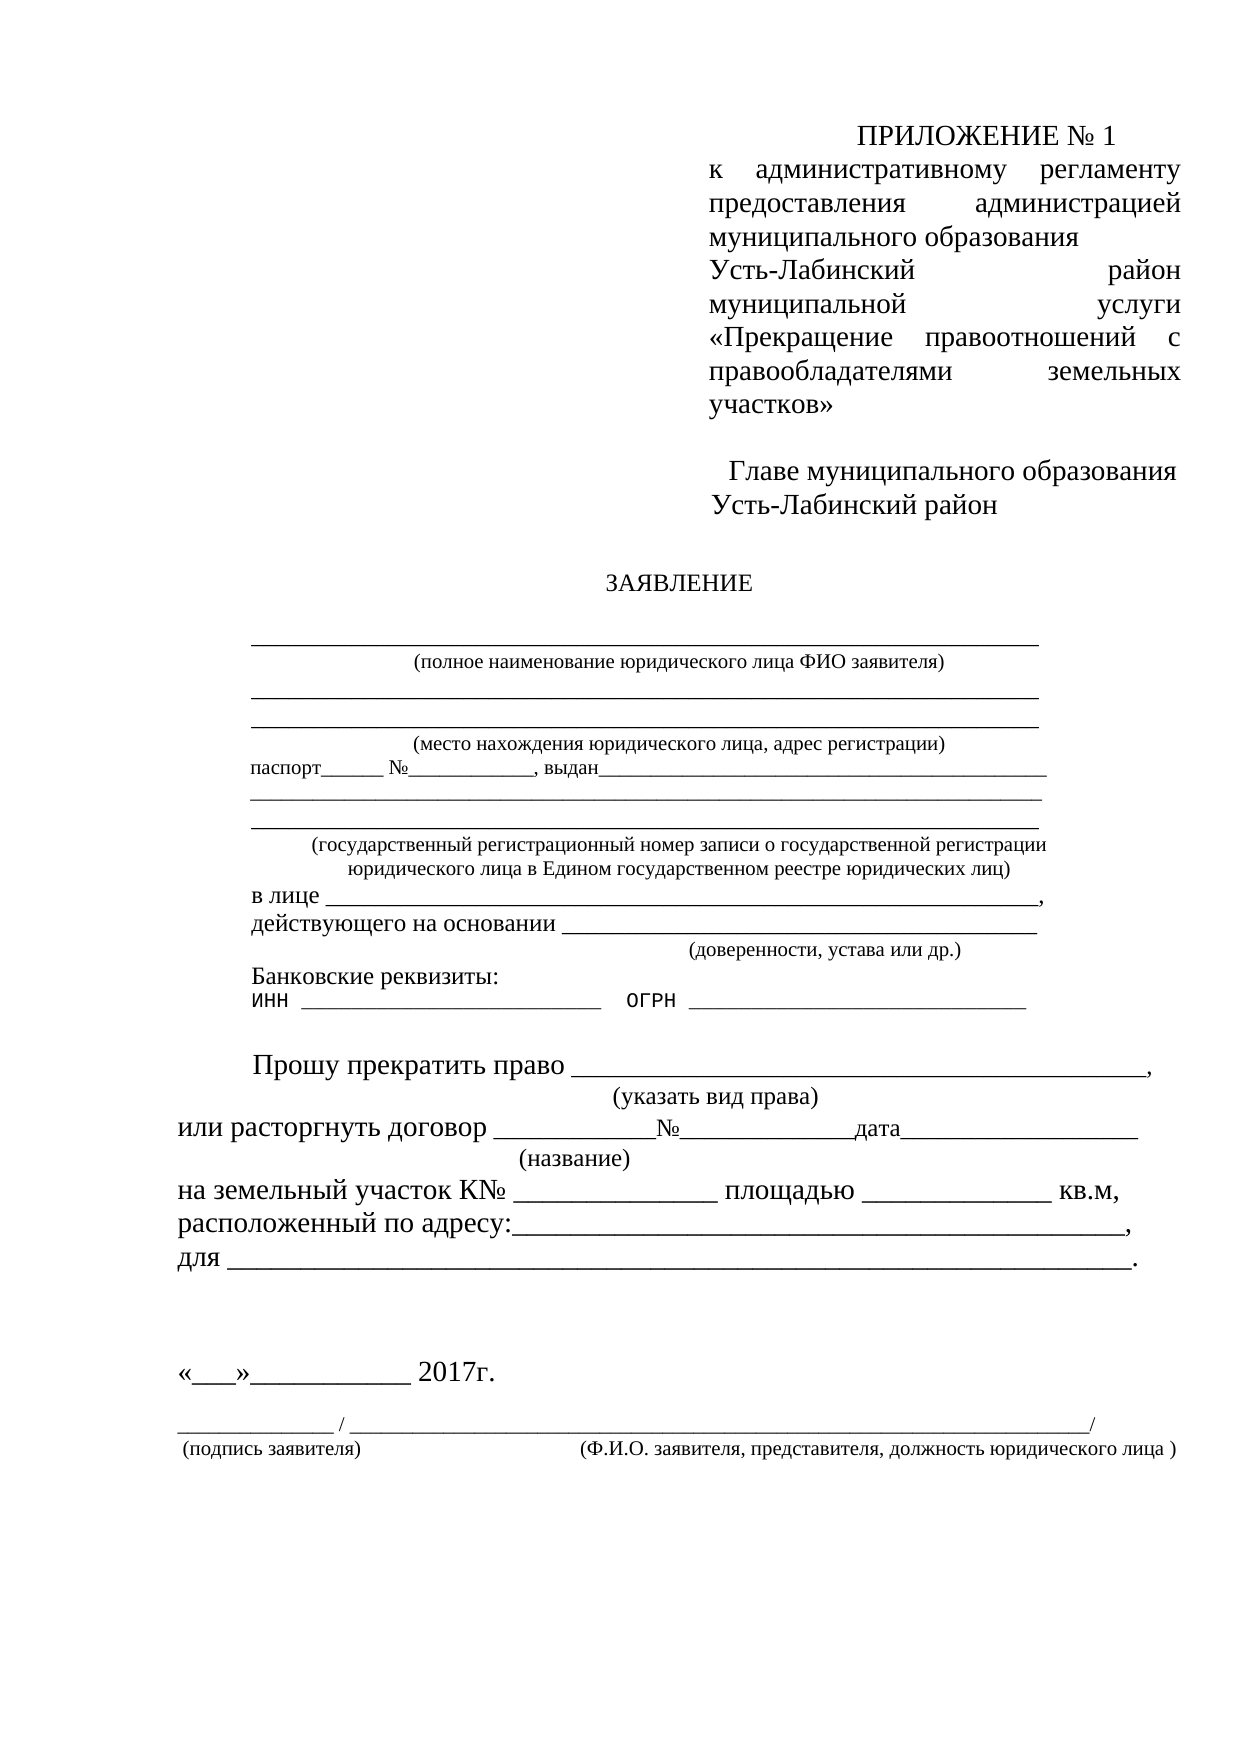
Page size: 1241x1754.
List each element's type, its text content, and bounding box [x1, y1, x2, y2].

text (государственный регистрационный номер записи о государственной регистрации [177, 832, 1181, 856]
text Главе муниципального образования [177, 453, 1181, 487]
text на земельный участок К№ ______________ площадью _____________ кв.м, расположенный по адресу:__________________________________________, для ______________________________________________________________. [177, 1172, 1181, 1272]
text (указать вид права) [177, 1081, 1181, 1109]
text ПРИЛОЖЕНИЕ № 1 [767, 118, 1117, 152]
text ЗАЯВЛЕНИЕ [177, 544, 1181, 597]
text в лице _________________________________________________________, [177, 880, 1181, 908]
text _______________________________________________________________ [177, 803, 1181, 832]
text Прошу прекратить право ______________________________________________, [177, 1047, 1181, 1081]
text Усть-Лабинский район муниципальной услуги «Прекращение правоотношений с правообладателями земельных участков» [709, 252, 1181, 420]
text «___»___________ 2017г. [177, 1354, 1181, 1387]
text Усть-Лабинский район [177, 487, 1181, 521]
text _______________ / _______________________________________________________________________/ [177, 1412, 1181, 1436]
text (место нахождения юридического лица, адрес регистрации) [177, 731, 1181, 755]
text (полное наименование юридического лица ФИО заявителя) [177, 649, 1181, 673]
text (название) [177, 1143, 1181, 1172]
text паспорт______ №____________, выдан___________________________________________ [177, 755, 1181, 779]
text _______________________________________________________________ [177, 673, 1181, 702]
text (доверенности, устава или др.) [177, 937, 1181, 961]
text действующего на основании ______________________________________ [177, 908, 1181, 937]
text _______________________________________________________________ [177, 702, 1181, 731]
text ИНН ________________________ ОГРН ___________________________ [177, 990, 1181, 1014]
text (подпись заявителя) (Ф.И.О. заявителя, представителя, должность юридического лица ) [177, 1436, 1181, 1460]
text юридического лица в Едином государственном реестре юридических лиц) [177, 856, 1181, 880]
text _______________________________________________________________ [177, 620, 1181, 649]
text или расторгнуть договор _____________№______________дата___________________ [177, 1109, 1181, 1143]
text к административному регламенту предоставления администрацией муниципального образования [709, 152, 1181, 252]
text ____________________________________________________________________________ [177, 779, 1181, 803]
text Банковские реквизиты: [177, 961, 1181, 990]
